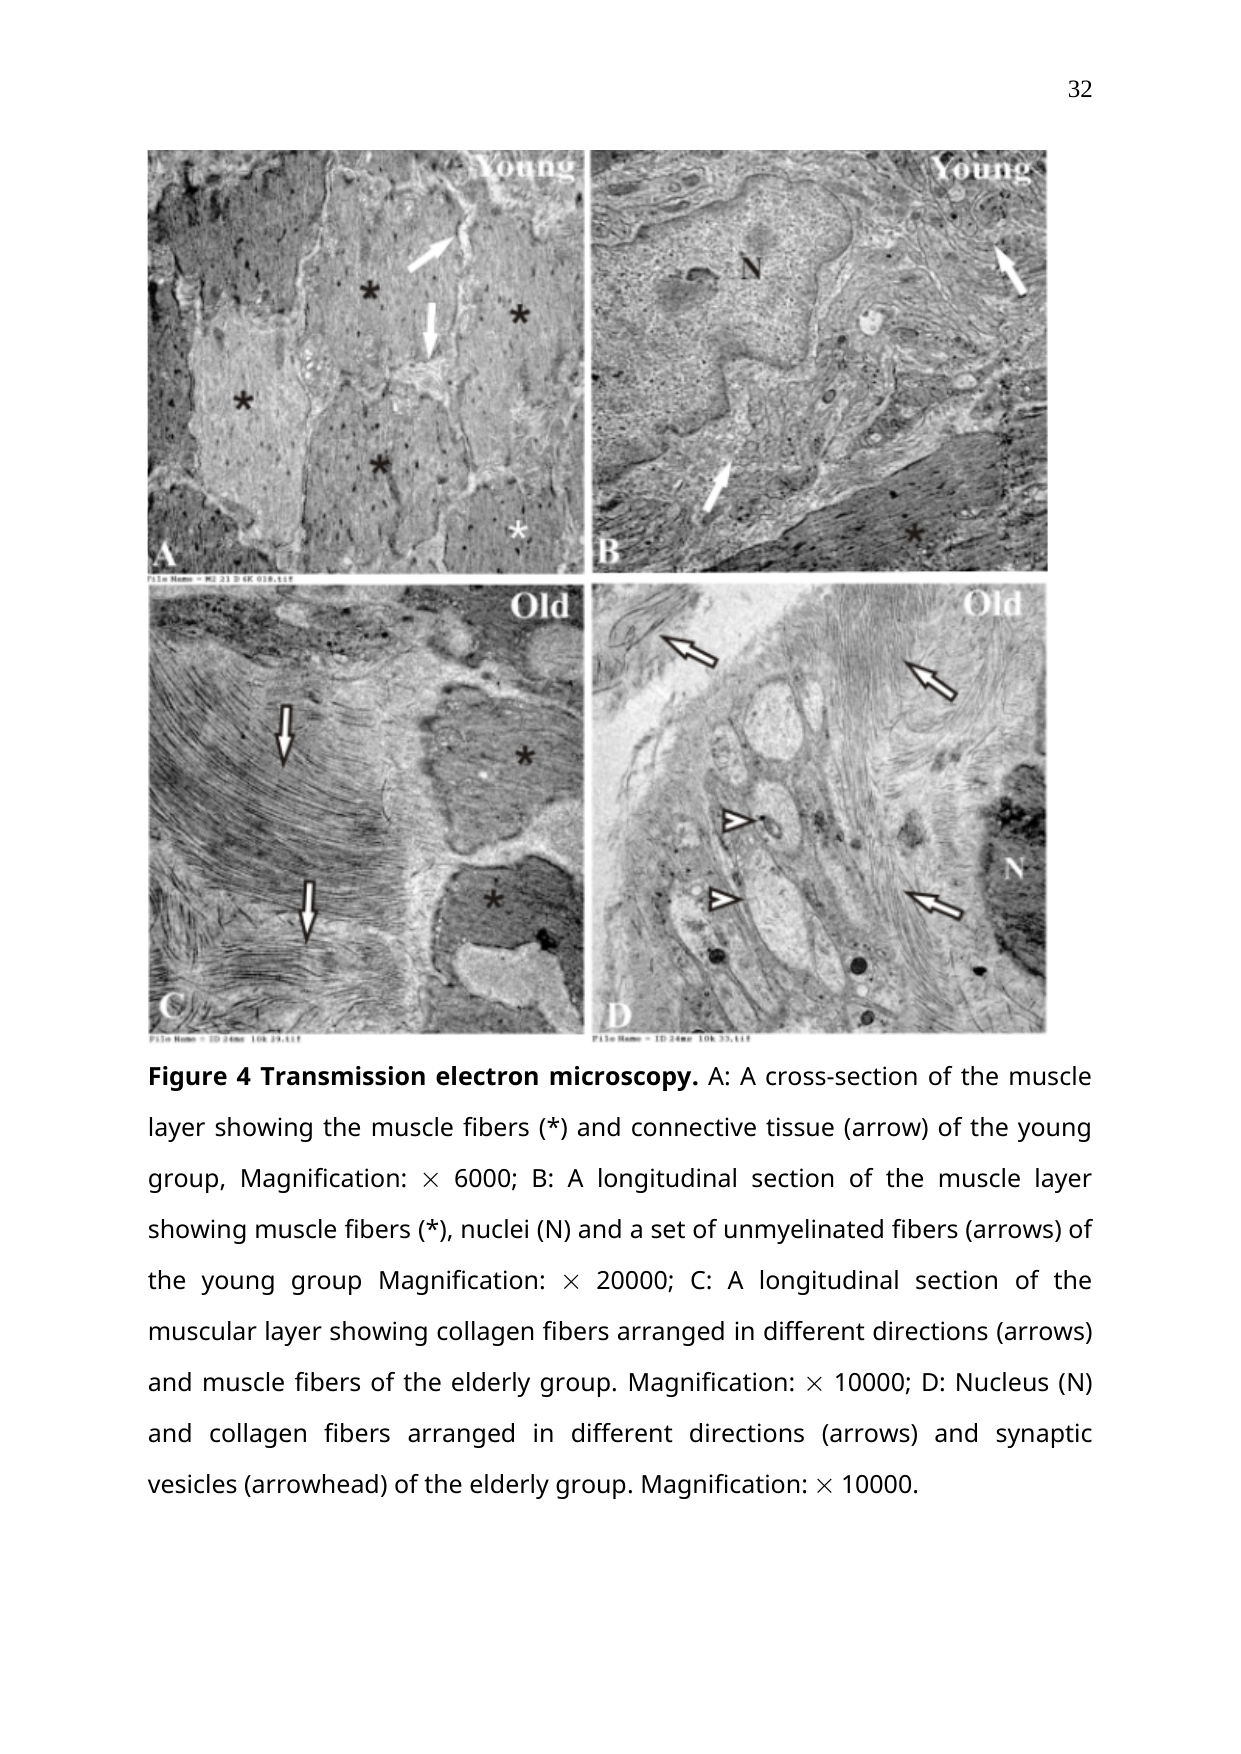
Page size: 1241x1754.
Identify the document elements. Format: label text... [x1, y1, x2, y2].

picture [147, 150, 1048, 1044]
text Figure 4 Transmission electron microscopy. A: A cross-section of the muscle layer showing the muscle fibers (*) and connective tissue (arrow) of the young group, Magnification: 6000; B: A longitudinal section of the muscle layer showing muscle fibers (*), nuclei (N) and a set of unmyelinated fibers (arrows) of the young group Magnification: 20000; C: A longitudinal section of the muscular layer showing collagen fibers arranged in different directions (arrows) and muscle fibers of the elderly group. Magnification: 10000; D: Nucleus (N) and collagen fibers arranged in different directions (arrows) and synaptic vesicles (arrowhead) of the elderly group. Magnification: 10000. [148, 1058, 1092, 1501]
